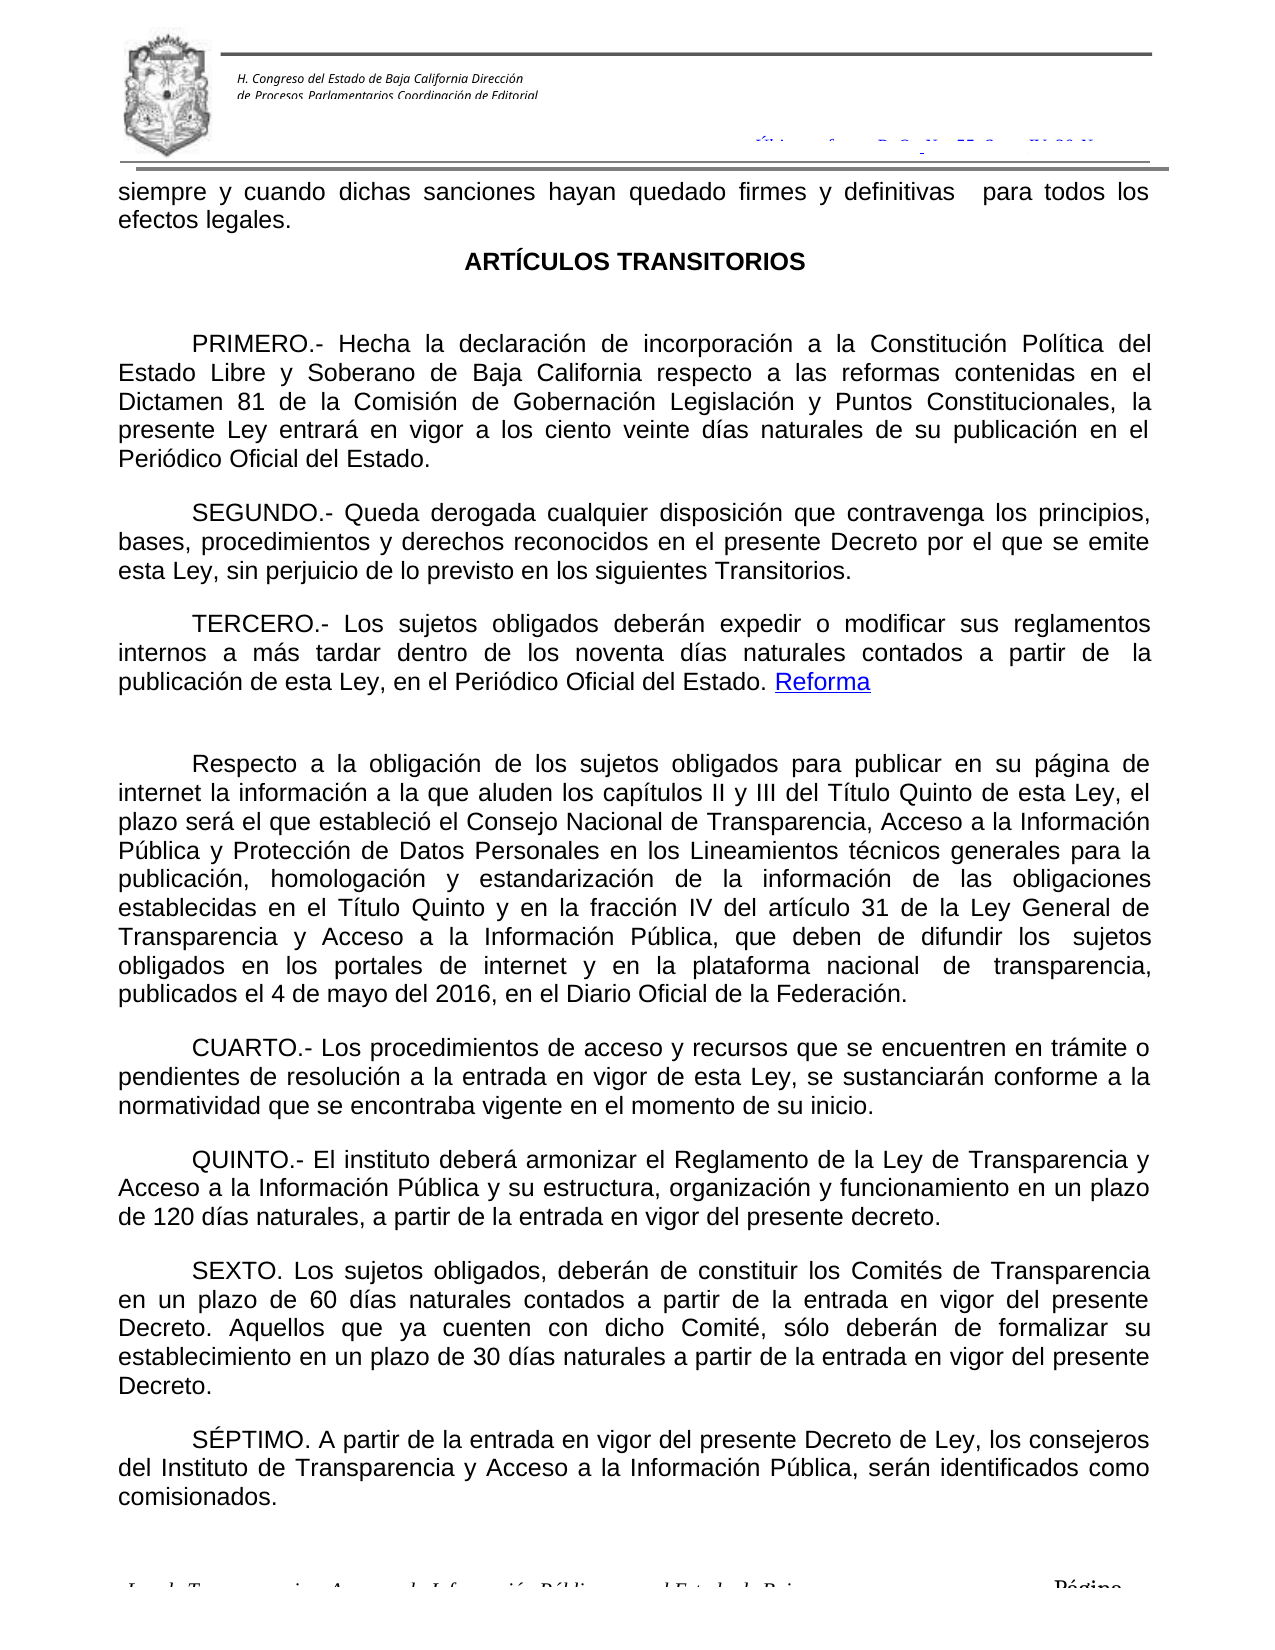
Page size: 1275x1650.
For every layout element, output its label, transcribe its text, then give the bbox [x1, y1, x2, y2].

text QUINTO.- El instituto deberá armonizar el Reglamento de la Ley de Transparencia y Acceso a la Información Pública y su estructura, organización y funcionamiento en un plazo de 120 días naturales, a partir de la entrada en vigor del presente decreto. [118, 1144, 1151, 1231]
text SEXTO. Los sujetos obligados, deberán de constituir los Comités de Transparencia en un plazo de 60 días naturales contados a partir de la entrada en vigor del presente Decreto. Aquellos que ya cuenten con dicho Comité, sólo deberán de formalizar su establecimiento en un plazo de 30 días naturales a partir de la entrada en vigor del presente Decreto. [118, 1256, 1151, 1399]
text TERCERO.- Los sujetos obligados deberán expedir o modificar sus reglamentos internos a más tardar dentro de los noventa días naturales contados a partir de la publicación de esta Ley, en el Periódico Oficial del Estado. Reforma [118, 609, 1152, 696]
picture [123, 27, 213, 159]
subtitle ARTÍCULOS TRANSITORIOS [121, 247, 1149, 275]
text Respecto a la obligación de los sujetos obligados para publicar en su página de internet la información a la que aluden los capítulos II y III del Título Quinto de esta Ley, el plazo será el que estableció el Consejo Nacional de Transparencia, Acceso a la Información Pública y Protección de Datos Personales en los Lineamientos técnicos generales para la publicación, homologación y estandarización de la información de las obligaciones establecidas en el Título Quinto y en la fracción IV del artículo 31 de la Ley General de Transparencia y Acceso a la Información Pública, que deben de difundir los sujetos obligados en los portales de internet y en la plataforma nacional de transparencia, publicados el 4 de mayo del 2016, en el Diario Oficial de la Federación. [118, 749, 1152, 1008]
text SÉPTIMO. A partir de la entrada en vigor del presente Decreto de Ley, los consejeros del Instituto de Transparencia y Acceso a la Información Pública, serán identificados como comisionados. [118, 1424, 1151, 1511]
text PRIMERO.- Hecha la declaración de incorporación a la Constitución Política del Estado Libre y Soberano de Baja California respecto a las reformas contenidas en el Dictamen 81 de la Comisión de Gobernación Legislación y Puntos Constitucionales, la presente Ley entrará en vigor a los ciento veinte días naturales de su publicación en el Periódico Oficial del Estado. [118, 329, 1151, 473]
text siempre y cuando dichas sanciones hayan quedado firmes y definitivas para todos los efectos legales. [118, 177, 1151, 234]
text SEGUNDO.- Queda derogada cualquier disposición que contravenga los principios, bases, procedimientos y derechos reconocidos en el presente Decreto por el que se emite esta Ley, sin perjuicio de lo previsto en los siguientes Transitorios. [118, 498, 1152, 584]
text CUARTO.- Los procedimientos de acceso y recursos que se encuentren en trámite o pendientes de resolución a la entrada en vigor de esta Ley, se sustanciarán conforme a la normatividad que se encontraba vigente en el momento de su inicio. [118, 1033, 1152, 1119]
